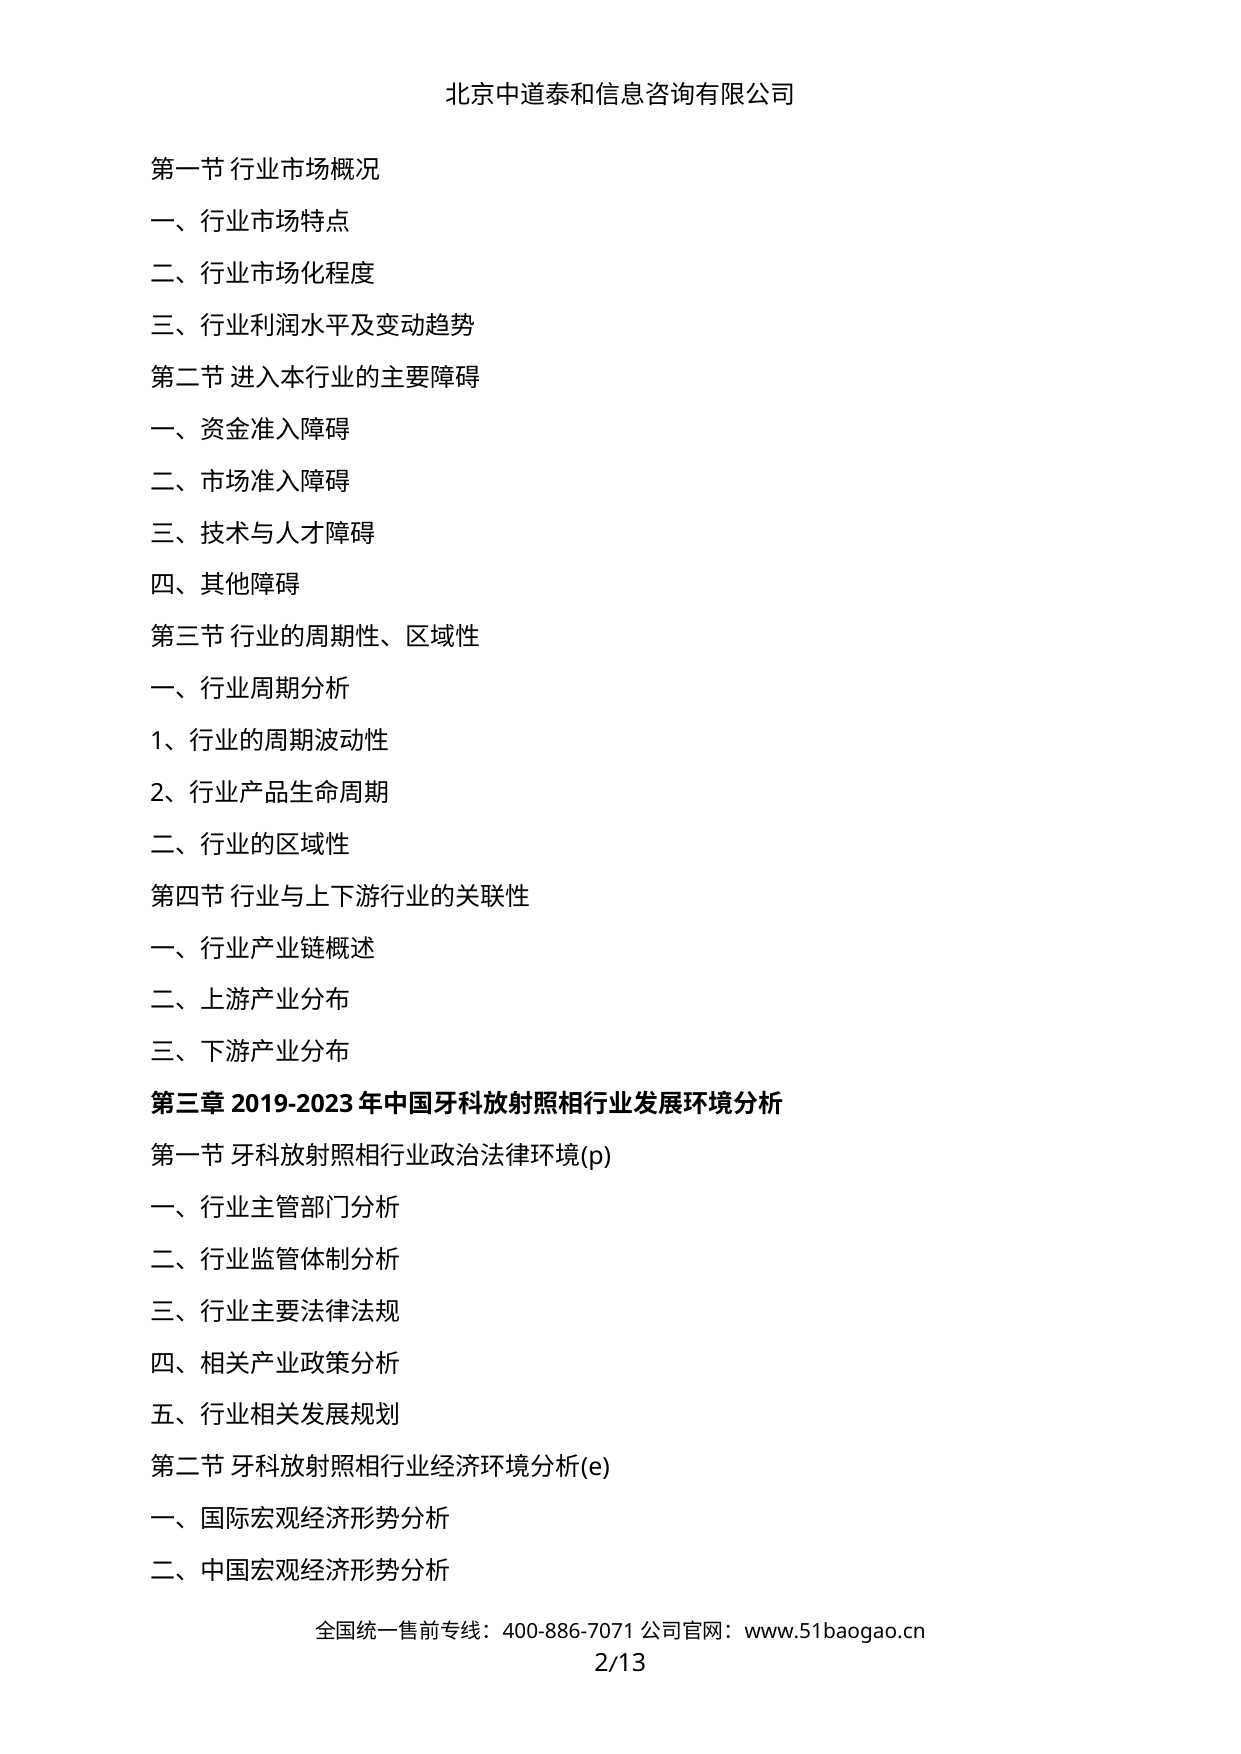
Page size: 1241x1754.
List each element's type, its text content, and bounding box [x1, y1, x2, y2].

text 三、技术与人才障碍 [150, 513, 1090, 549]
text 第一节 行业市场概况 [150, 150, 1090, 186]
text 一、国际宏观经济形势分析 [150, 1499, 1090, 1535]
text 五、行业相关发展规划 [150, 1395, 1090, 1431]
text 第三章 2019-2023年中国牙科放射照相行业发展环境分析 [150, 1084, 1090, 1120]
text 三、行业利润水平及变动趋势 [150, 306, 1090, 342]
text 1、行业的周期波动性 [150, 721, 1090, 757]
text 一、行业市场特点 [150, 202, 1090, 238]
text 四、其他障碍 [150, 565, 1090, 601]
text 三、行业主要法律法规 [150, 1291, 1090, 1327]
text 二、上游产业分布 [150, 980, 1090, 1016]
text 二、行业监管体制分析 [150, 1239, 1090, 1276]
text 二、行业的区域性 [150, 824, 1090, 861]
text 第三节 行业的周期性、区域性 [150, 617, 1090, 653]
text 一、行业产业链概述 [150, 928, 1090, 964]
text 四、相关产业政策分析 [150, 1343, 1090, 1379]
text 二、市场准入障碍 [150, 461, 1090, 497]
text 二、行业市场化程度 [150, 254, 1090, 290]
text 二、中国宏观经济形势分析 [150, 1551, 1090, 1587]
text 三、下游产业分布 [150, 1032, 1090, 1068]
text 一、行业主管部门分析 [150, 1187, 1090, 1224]
text 第四节 行业与上下游行业的关联性 [150, 876, 1090, 912]
text 一、行业周期分析 [150, 669, 1090, 705]
text 第一节 牙科放射照相行业政治法律环境(p) [150, 1136, 1090, 1172]
text 第二节 进入本行业的主要障碍 [150, 357, 1090, 394]
text 第二节 牙科放射照相行业经济环境分析(e) [150, 1447, 1090, 1483]
text 2、行业产品生命周期 [150, 772, 1090, 809]
text 一、资金准入障碍 [150, 409, 1090, 446]
